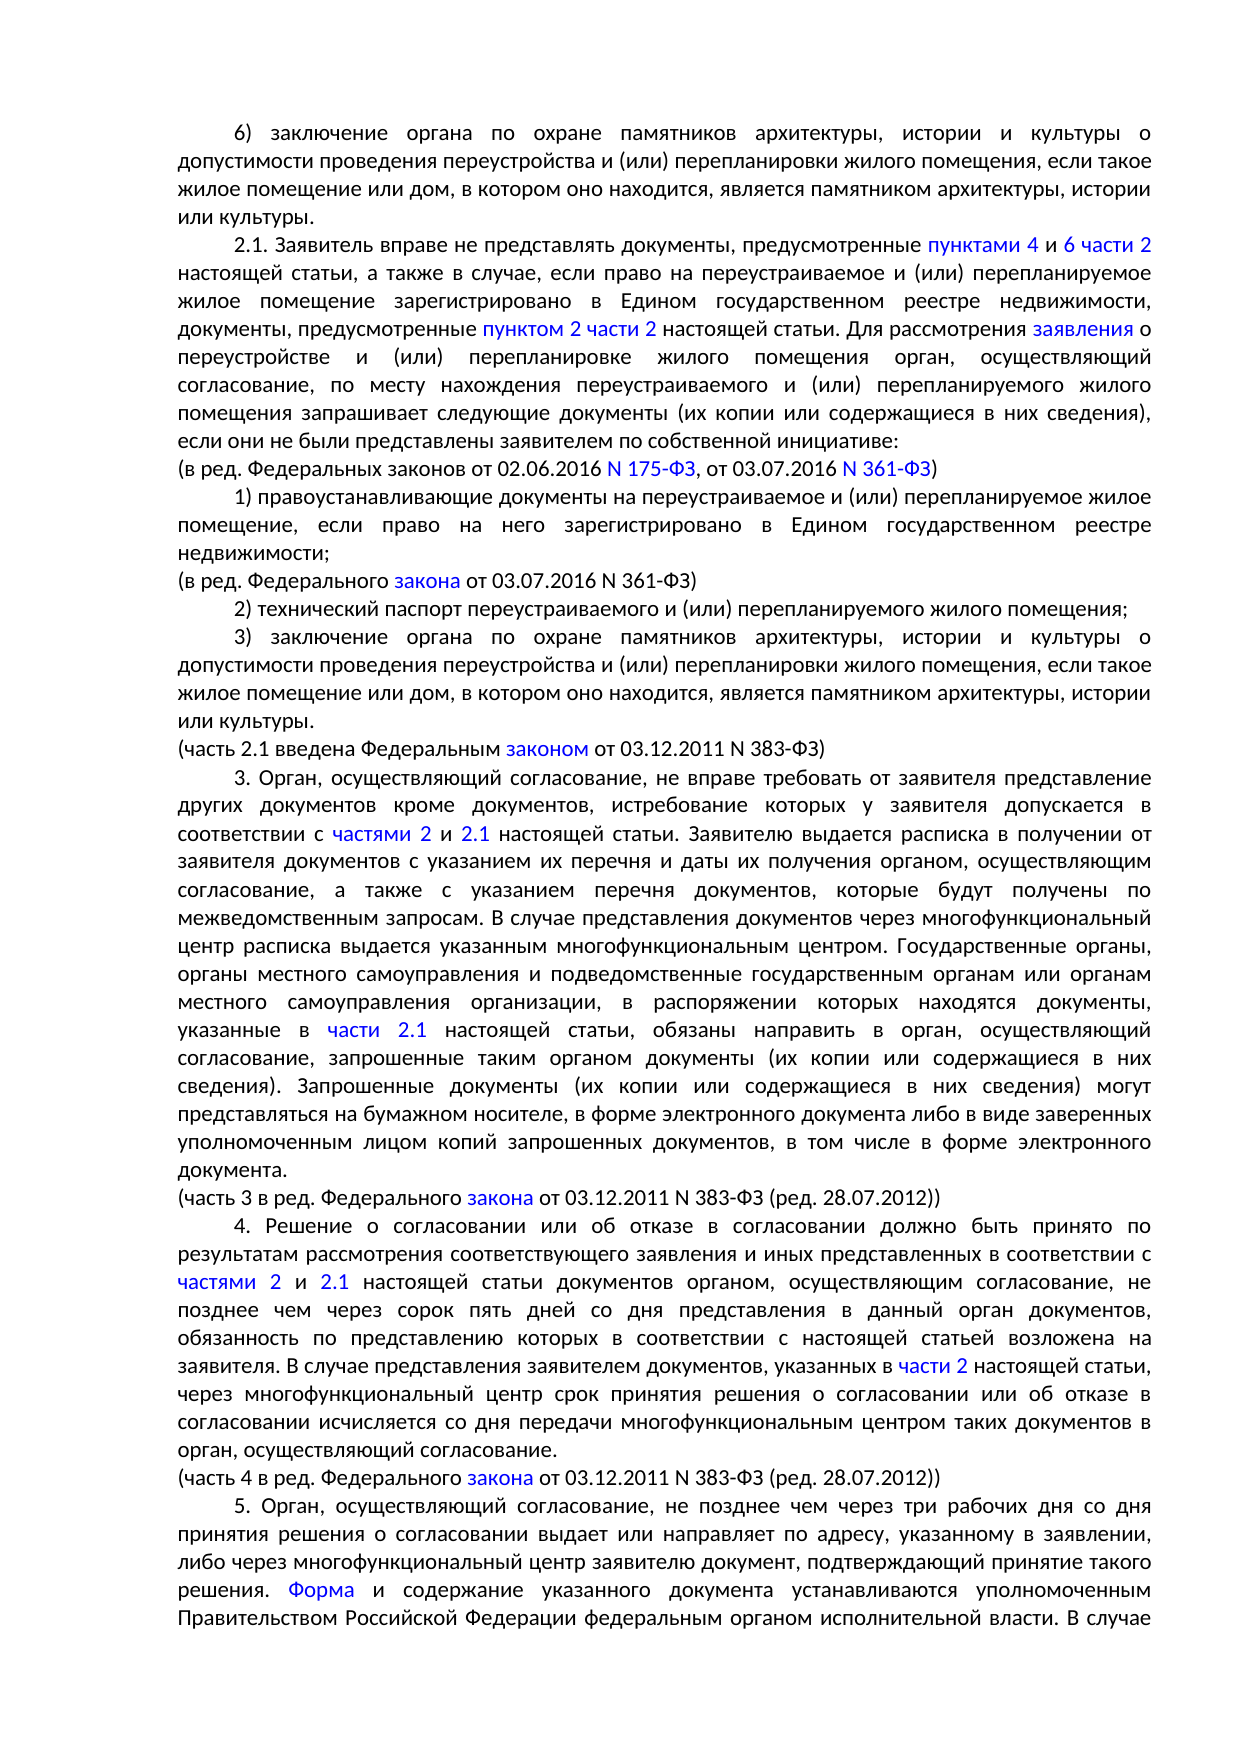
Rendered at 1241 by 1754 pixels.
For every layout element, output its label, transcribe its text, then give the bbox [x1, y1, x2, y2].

text (в ред. Федеральных законов от 02.06.2016 N 175-ФЗ, от 03.07.2016 N 361-ФЗ) [177, 454, 1152, 482]
text (в ред. Федерального закона от 03.07.2016 N 361-ФЗ) [177, 566, 1152, 594]
text (часть 4 в ред. Федерального закона от 03.12.2011 N 383-ФЗ (ред. 28.07.2012)) [177, 1463, 1152, 1491]
text 4. Решение о согласовании или об отказе в согласовании должно быть принято по результатам рассмотрения соответствующего заявления и иных представленных в соответствии с частями 2 и 2.1 настоящей статьи документов органом, осуществляющим согласование, не позднее чем через сорок пять дней со дня представления в данный орган документов, обязанность по представлению которых в соответствии с настоящей статьей возложена на заявителя. В случае представления заявителем документов, указанных в части 2 настоящей статьи, через многофункциональный центр срок принятия решения о согласовании или об отказе в согласовании исчисляется со дня передачи многофункциональным центром таких документов в орган, осуществляющий согласование. [177, 1211, 1152, 1463]
text 2.1. Заявитель вправе не представлять документы, предусмотренные пунктами 4 и 6 части 2 настоящей статьи, а также в случае, если право на переустраиваемое и (или) перепланируемое жилое помещение зарегистрировано в Едином государственном реестре недвижимости, документы, предусмотренные пунктом 2 части 2 настоящей статьи. Для рассмотрения заявления о переустройстве и (или) перепланировке жилого помещения орган, осуществляющий согласование, по месту нахождения переустраиваемого и (или) перепланируемого жилого помещения запрашивает следующие документы (их копии или содержащиеся в них сведения), если они не были представлены заявителем по собственной инициативе: [177, 230, 1152, 454]
text (часть 3 в ред. Федерального закона от 03.12.2011 N 383-ФЗ (ред. 28.07.2012)) [177, 1183, 1152, 1211]
text 3) заключение органа по охране памятников архитектуры, истории и культуры о допустимости проведения переустройства и (или) перепланировки жилого помещения, если такое жилое помещение или дом, в котором оно находится, является памятником архитектуры, истории или культуры. [177, 622, 1152, 734]
text 6) заключение органа по охране памятников архитектуры, истории и культуры о допустимости проведения переустройства и (или) перепланировки жилого помещения, если такое жилое помещение или дом, в котором оно находится, является памятником архитектуры, истории или культуры. [177, 118, 1152, 230]
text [177, 1491, 1152, 1631]
text 3. Орган, осуществляющий согласование, не вправе требовать от заявителя представление других документов кроме документов, истребование которых у заявителя допускается в соответствии с частями 2 и 2.1 настоящей статьи. Заявителю выдается расписка в получении от заявителя документов с указанием их перечня и даты их получения органом, осуществляющим согласование, а также с указанием перечня документов, которые будут получены по межведомственным запросам. В случае представления документов через многофункциональный центр расписка выдается указанным многофункциональным центром. Государственные органы, органы местного самоуправления и подведомственные государственным органам или органам местного самоуправления организации, в распоряжении которых находятся документы, указанные в части 2.1 настоящей статьи, обязаны направить в орган, осуществляющий согласование, запрошенные таким органом документы (их копии или содержащиеся в них сведения). Запрошенные документы (их копии или содержащиеся в них сведения) могут представляться на бумажном носителе, в форме электронного документа либо в виде заверенных уполномоченным лицом копий запрошенных документов, в том числе в форме электронного документа. [177, 763, 1152, 1183]
text 1) правоустанавливающие документы на переустраиваемое и (или) перепланируемое жилое помещение, если право на него зарегистрировано в Едином государственном реестре недвижимости; [177, 482, 1152, 566]
text (часть 2.1 введена Федеральным законом от 03.12.2011 N 383-ФЗ) [177, 734, 1152, 763]
text 2) технический паспорт переустраиваемого и (или) перепланируемого жилого помещения; [177, 594, 1152, 622]
